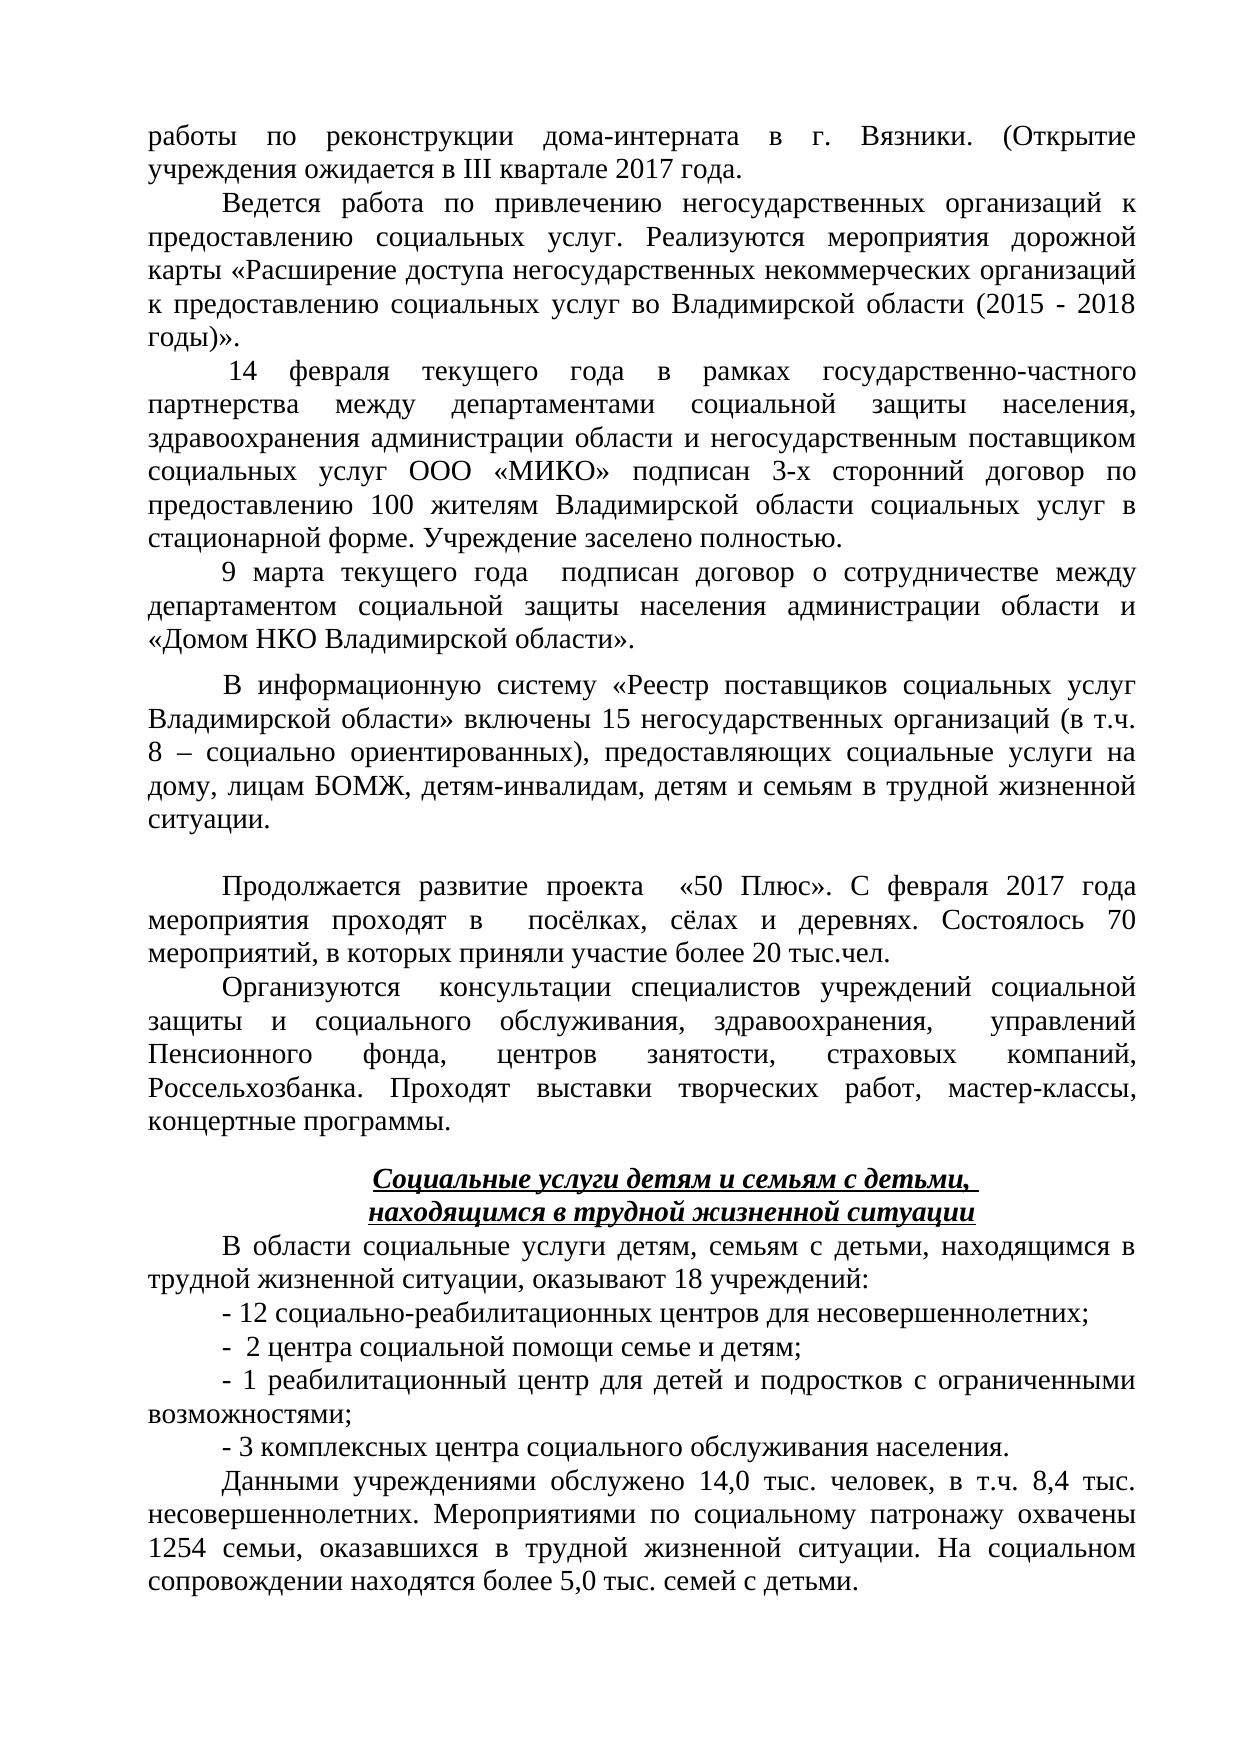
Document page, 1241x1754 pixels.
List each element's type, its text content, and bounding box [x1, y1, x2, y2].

text Организуются консультации специалистов учреждений социальной защиты и социального обслуживания, здравоохранения, управлений Пенсионного фонда, центров занятости, страховых компаний, Россельхозбанка. Проходят выставки творческих работ, мастер-классы, концертные программы. [451, 1070, 1137, 1137]
text Социальные услуги детям и семьям с детьми, [148, 1161, 1137, 1194]
text - 12 социально-реабилитационных центров для несовершеннолетних; [148, 1295, 1137, 1329]
text Данными учреждениями обслужено 14,0 тыс. человек, в т.ч. 8,4 тыс. несовершеннолетних. Мероприятиями по социальному патронажу охвачены 1254 семьи, оказавшихся в трудной жизненной ситуации. На социальном сопровождении находятся более 5,0 тыс. семей с детьми. [148, 1463, 1137, 1597]
text - 2 центра социальной помощи семье и детям; [148, 1329, 1137, 1362]
text - 3 комплексных центра социального обслуживания населения. [148, 1429, 1137, 1463]
text Ведется работа по привлечению негосударственных организаций к предоставлению социальных услуг. Реализуются мероприятия дорожной карты «Расширение доступа негосударственных некоммерческих организаций к предоставлению социальных услуг во Владимирской области (2015 - 2018 годы)». [148, 185, 1137, 353]
text В области социальные услуги детям, семьям с детьми, находящимся в трудной жизненной ситуации, оказывают 18 учреждений: [148, 1228, 1137, 1295]
text Продолжается развитие проекта «50 Плюс». С февраля 2017 года мероприятия проходят в посёлках, сёлах и деревнях. Состоялось 70 мероприятий, в которых приняли участие более 20 тыс.чел. [148, 868, 1137, 969]
text В информационную систему «Реестр поставщиков социальных услуг Владимирской области» включены 15 негосударственных организаций (в т.ч. 8 – социально ориентированных), предоставляющих социальные услуги на дому, лицам БОМЖ, детям-инвалидам, детям и семьям в трудной жизненной ситуации. [148, 667, 1137, 835]
text находящимся в трудной жизненной ситуации [148, 1194, 1137, 1228]
text 14 февраля текущего года в рамках государственно-частного партнерства между департаментами социальной защиты населения, здравоохранения администрации области и негосударственным поставщиком социальных услуг ООО «МИКО» подписан 3-х сторонний договор по предоставлению 100 жителям Владимирской области социальных услуг в стационарной форме. Учреждение заселено полностью. [148, 353, 1137, 554]
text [148, 118, 1137, 185]
text - 1 реабилитационный центр для детей и подростков с ограниченными возможностями; [148, 1362, 1137, 1429]
text Организуются консультации специалистов учреждений социальной защиты и социального обслуживания, здравоохранения, управлений Пенсионного фонда, центров занятости, страховых компаний, Россельхозбанка. Проходят выставки творческих работ, мастер-классы, концертные программы. [148, 969, 1137, 1070]
text 9 марта текущего года подписан договор о сотрудничестве между департаментом социальной защиты населения администрации области и «Домом НКО Владимирской области». [148, 554, 1137, 655]
